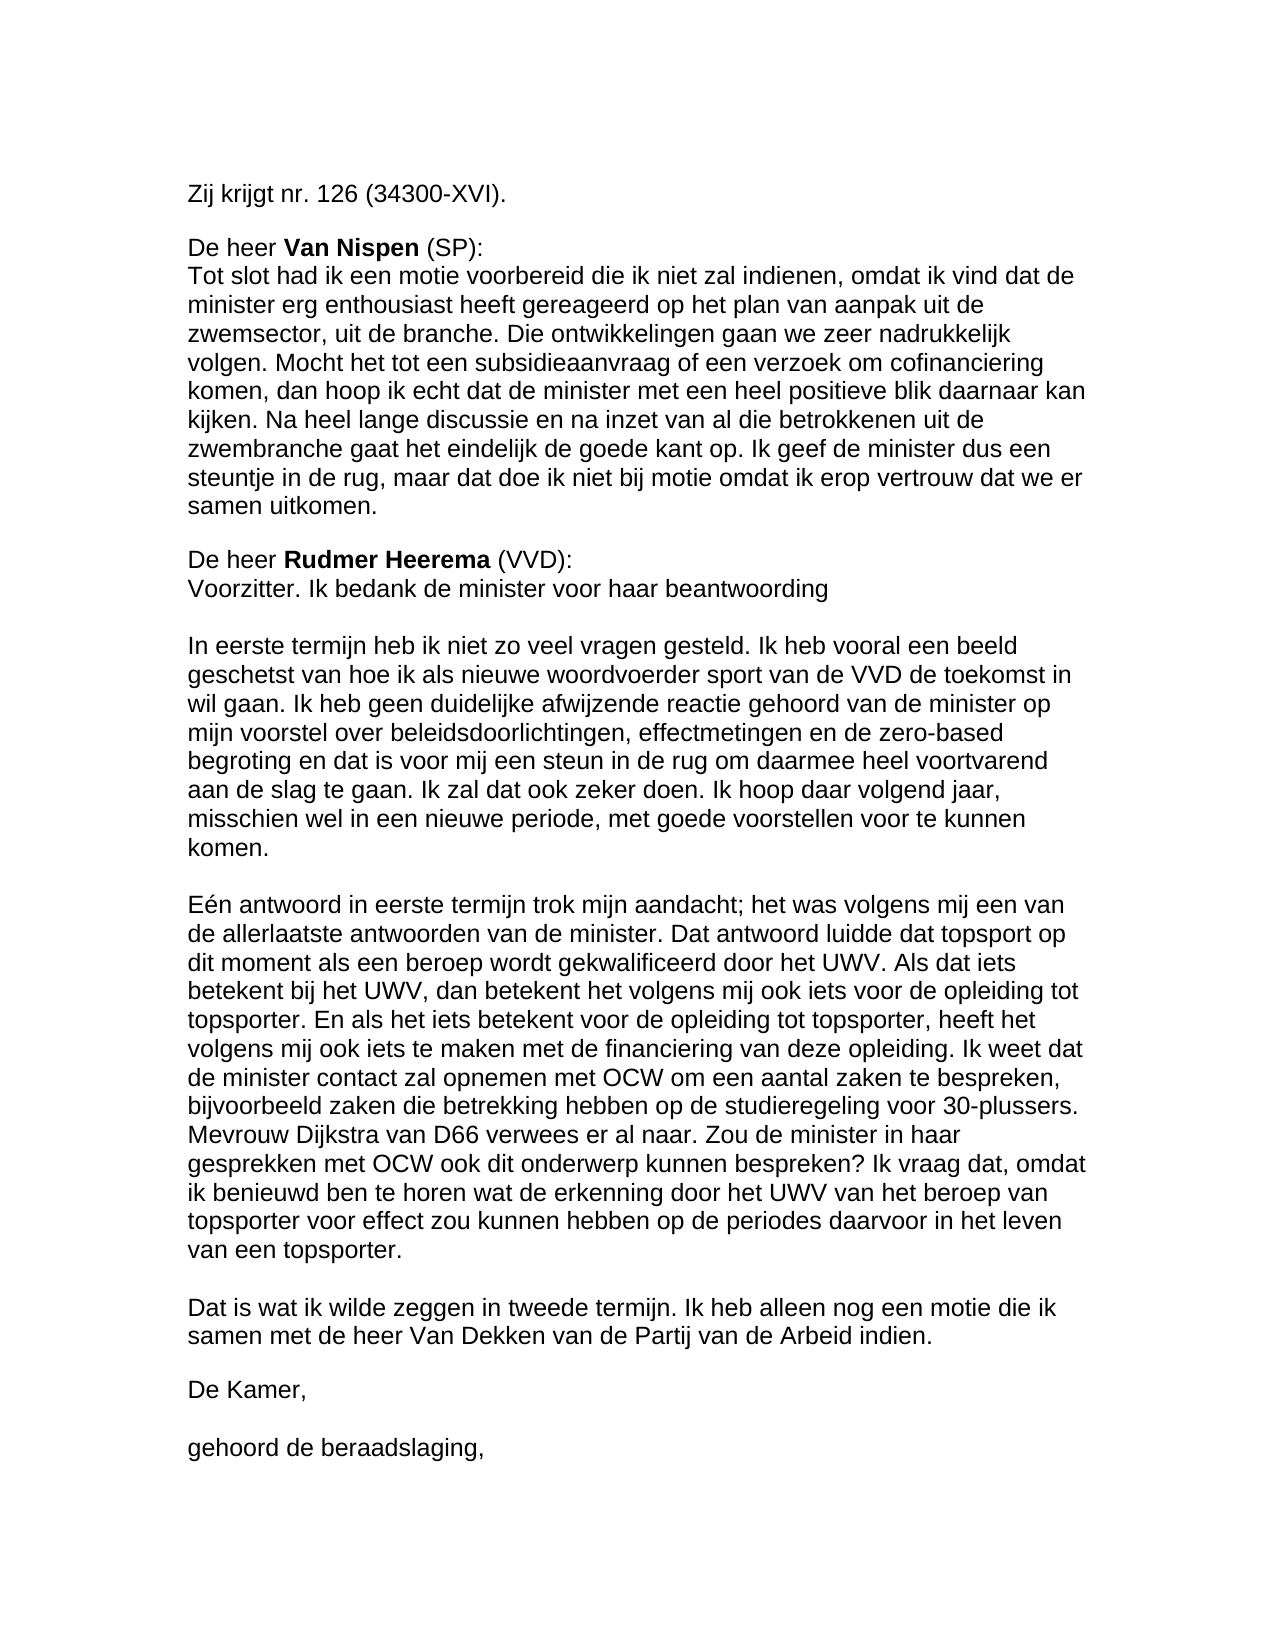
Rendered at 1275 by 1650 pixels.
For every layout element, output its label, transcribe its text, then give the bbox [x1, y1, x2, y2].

text De heer Rudmer Heerema (VVD): Voorzitter. Ik bedank de minister voor haar beantwoording In eerste termijn heb ik niet zo veel vragen gesteld. Ik heb vooral een beeld geschetst van hoe ik als nieuwe woordvoerder sport van de VVD de toekomst in wil gaan. Ik heb geen duidelijke afwijzende reactie gehoord van de minister op mijn voorstel over beleidsdoorlichtingen, effectmetingen en de zero-based begroting en dat is voor mij een steun in de rug om daarmee heel voortvarend aan de slag te gaan. Ik zal dat ook zeker doen. Ik hoop daar volgend jaar, misschien wel in een nieuwe periode, met goede voorstellen voor te kunnen komen. Eén antwoord in eerste termijn trok mijn aandacht; het was volgens mij een van de allerlaatste antwoorden van de minister. Dat antwoord luidde dat topsport op dit moment als een beroep wordt gekwalificeerd door het UWV. Als dat iets betekent bij het UWV, dan betekent het volgens mij ook iets voor de opleiding tot topsporter. En als het iets betekent voor de opleiding tot topsporter, heeft het volgens mij ook iets te maken met de financiering van deze opleiding. Ik weet dat de minister contact zal opnemen met OCW om een aantal zaken te bespreken, bijvoorbeeld zaken die betrekking hebben op de studieregeling voor 30-plussers. Mevrouw Dijkstra van D66 verwees er al naar. Zou de minister in haar gesprekken met OCW ook dit onderwerp kunnen bespreken? Ik vraag dat, omdat ik benieuwd ben te horen wat de erkenning door het UWV van het beroep van topsporter voor effect zou kunnen hebben op de periodes daarvoor in het leven van een topsporter. Dat is wat ik wilde zeggen in tweede termijn. Ik heb alleen nog een motie die ik samen met de heer Van Dekken van de Partij van de Arbeid indien. [187, 545, 1087, 1350]
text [187, 1375, 1087, 1490]
text De heer Van Nispen (SP): Tot slot had ik een motie voorbereid die ik niet zal indienen, omdat ik vind dat de minister erg enthousiast heeft gereageerd op het plan van aanpak uit de zwemsector, uit de branche. Die ontwikkelingen gaan we zeer nadrukkelijk volgen. Mocht het tot een subsidieaanvraag of een verzoek om cofinanciering komen, dan hoop ik echt dat de minister met een heel positieve blik daarnaar kan kijken. Na heel lange discussie en na inzet van al die betrokkenen uit de zwembranche gaat het eindelijk de goede kant op. Ik geef de minister dus een steuntje in de rug, maar dat doe ik niet bij motie omdat ik erop vertrouw dat we er samen uitkomen. [187, 232, 1087, 520]
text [187, 150, 1087, 207]
